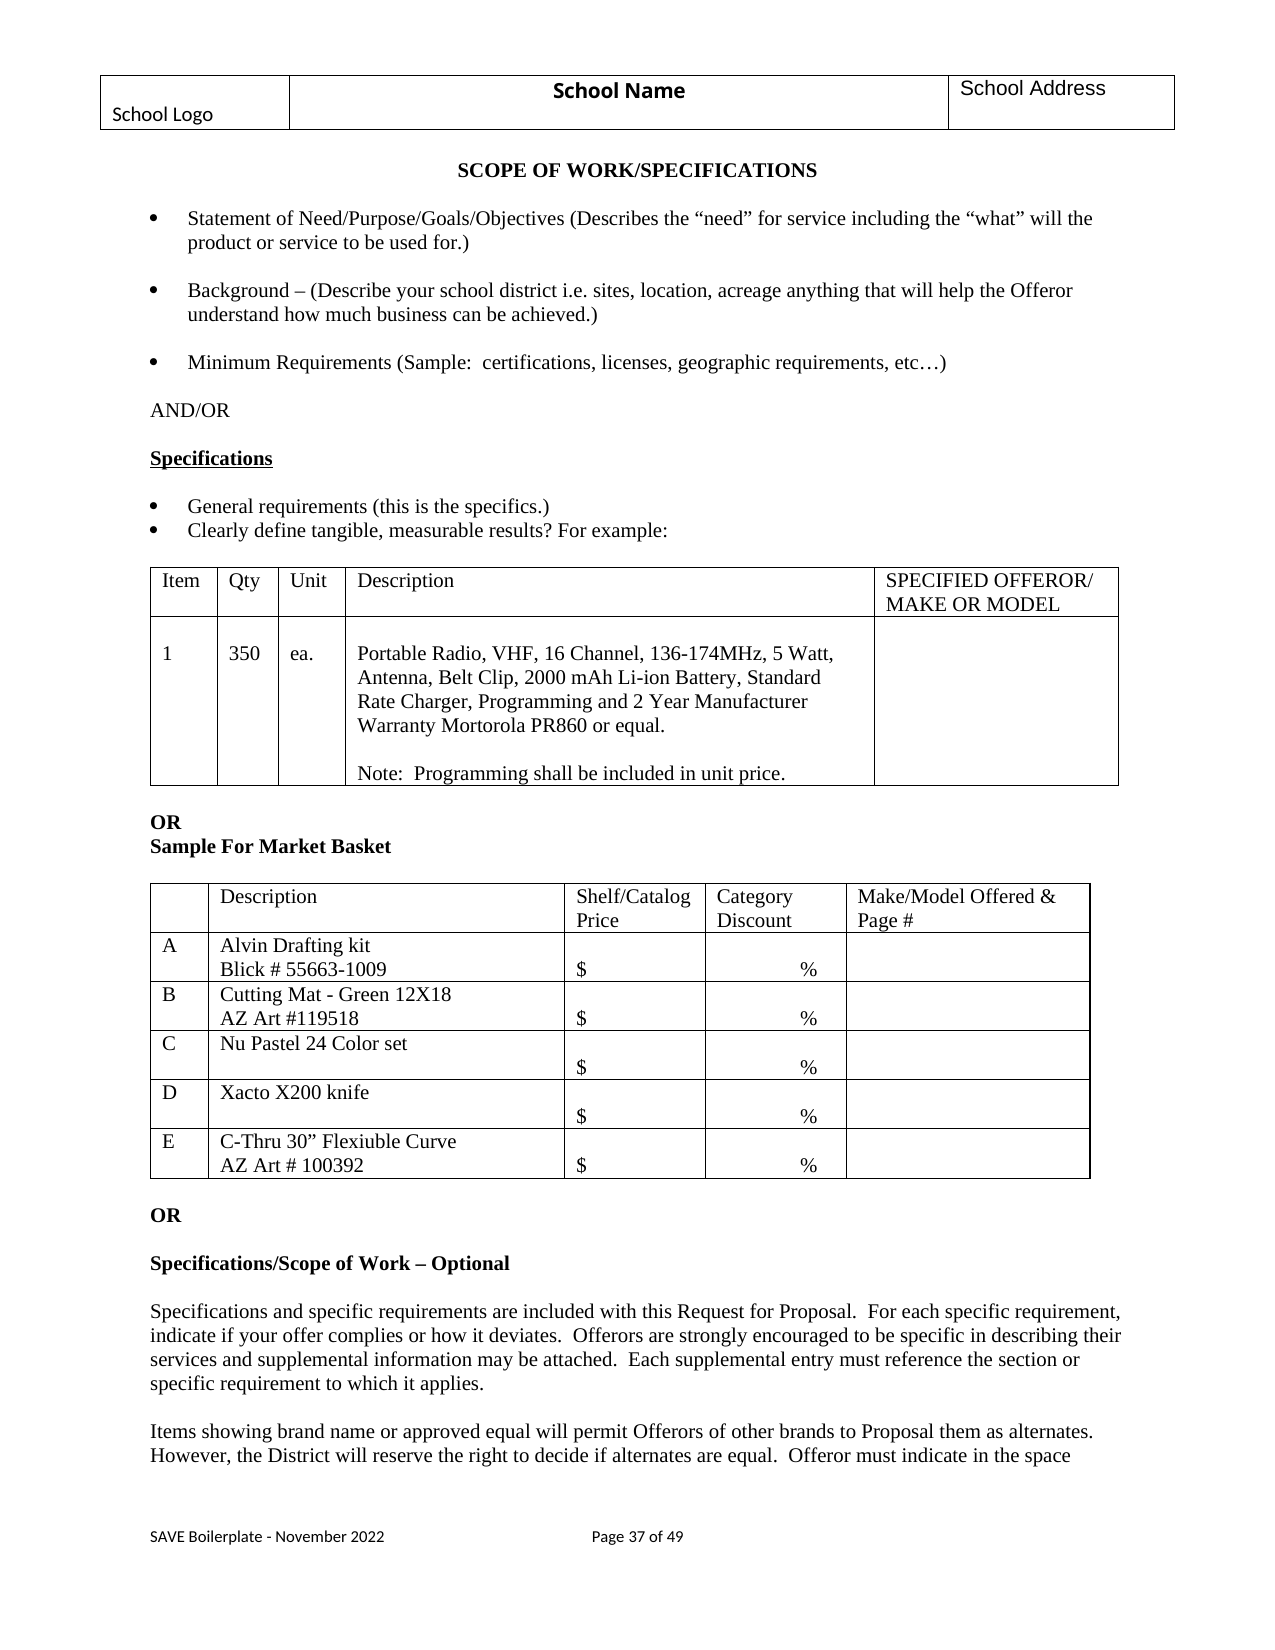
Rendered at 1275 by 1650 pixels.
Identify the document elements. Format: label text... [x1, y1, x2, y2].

table_cell B [151, 982, 208, 1030]
list Minimum Requirements (Sample: certifications, licenses, geographic requirements, etc…) [150, 350, 1125, 374]
table_cell [847, 1080, 1089, 1128]
table_cell % [706, 1129, 846, 1177]
table_header Description [209, 884, 564, 932]
table_header Description [346, 568, 874, 616]
text Specifications/Scope of Work – Optional [150, 1251, 1125, 1275]
table_cell C-Thru 30” Flexiuble Curve AZ Art # 100392 [209, 1129, 564, 1177]
text Specifications [150, 446, 1125, 470]
table_cell [847, 982, 1089, 1030]
table_cell [847, 933, 1089, 981]
text AND/OR [150, 398, 1125, 422]
table_cell ea. [279, 617, 345, 785]
table_header [151, 884, 208, 932]
table_cell $ [565, 1031, 705, 1079]
table_cell % [706, 933, 846, 981]
text OR [150, 1203, 1125, 1227]
table_cell [847, 1031, 1089, 1079]
table_cell $ [565, 933, 705, 981]
text Specifications and specific requirements are included with this Request for Proposal. For each specific requirement, indicate if your offer complies or how it deviates. Offerors are strongly encouraged to be specific in describing their services and supplemental information may be attached. Each supplemental entry must reference the section or specific requirement to which it applies. [150, 1299, 1125, 1395]
table_cell Alvin Drafting kit Blick # 55663-1009 [209, 933, 564, 981]
table_cell E [151, 1129, 208, 1177]
table_cell D [151, 1080, 208, 1128]
table_header Unit [279, 568, 345, 616]
table_cell A [151, 933, 208, 981]
table_cell $ [565, 982, 705, 1030]
table_cell Xacto X200 knife [209, 1080, 564, 1128]
table_cell Cutting Mat - Green 12X18 AZ Art #119518 [209, 982, 564, 1030]
table_cell 350 [218, 617, 278, 785]
table_header Item [151, 568, 217, 616]
table_cell Nu Pastel 24 Color set [209, 1031, 564, 1079]
table_header Make/Model Offered & Page # [847, 884, 1089, 932]
text Sample For Market Basket [150, 834, 1125, 858]
table_cell $ [565, 1080, 705, 1128]
text OR [150, 810, 1125, 834]
table_cell % [706, 1031, 846, 1079]
table_header Category Discount [706, 884, 846, 932]
list Statement of Need/Purpose/Goals/Objectives (Describes the “need” for service including the “what” will the product or service to be used for.) [150, 206, 1125, 254]
list Clearly define tangible, measurable results? For example: [150, 518, 1125, 542]
table_cell 1 [151, 617, 217, 785]
table_header Qty [218, 568, 278, 616]
table_cell % [706, 1080, 846, 1128]
table_header Shelf/Catalog Price [565, 884, 705, 932]
table_cell % [706, 982, 846, 1030]
table_cell [875, 617, 1118, 785]
table_cell [847, 1129, 1089, 1177]
list Background – (Describe your school district i.e. sites, location, acreage anything that will help the Offeror understand how much business can be achieved.) [150, 278, 1125, 326]
table_cell $ [565, 1129, 705, 1177]
list General requirements (this is the specifics.) [150, 494, 1125, 518]
table_cell Portable Radio, VHF, 16 Channel, 136-174MHz, 5 Watt, Antenna, Belt Clip, 2000 mAh Li-ion Battery, Standard Rate Charger, Programming and 2 Year Manufacturer Warranty Mortorola PR860 or equal. Note: Programming shall be included in unit price. [346, 617, 874, 785]
table_cell C [151, 1031, 208, 1079]
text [150, 1419, 1125, 1467]
text SCOPE OF WORK/SPECIFICATIONS [150, 157, 1125, 182]
table_header SPECIFIED OFFEROR/ MAKE OR MODEL [875, 568, 1118, 616]
